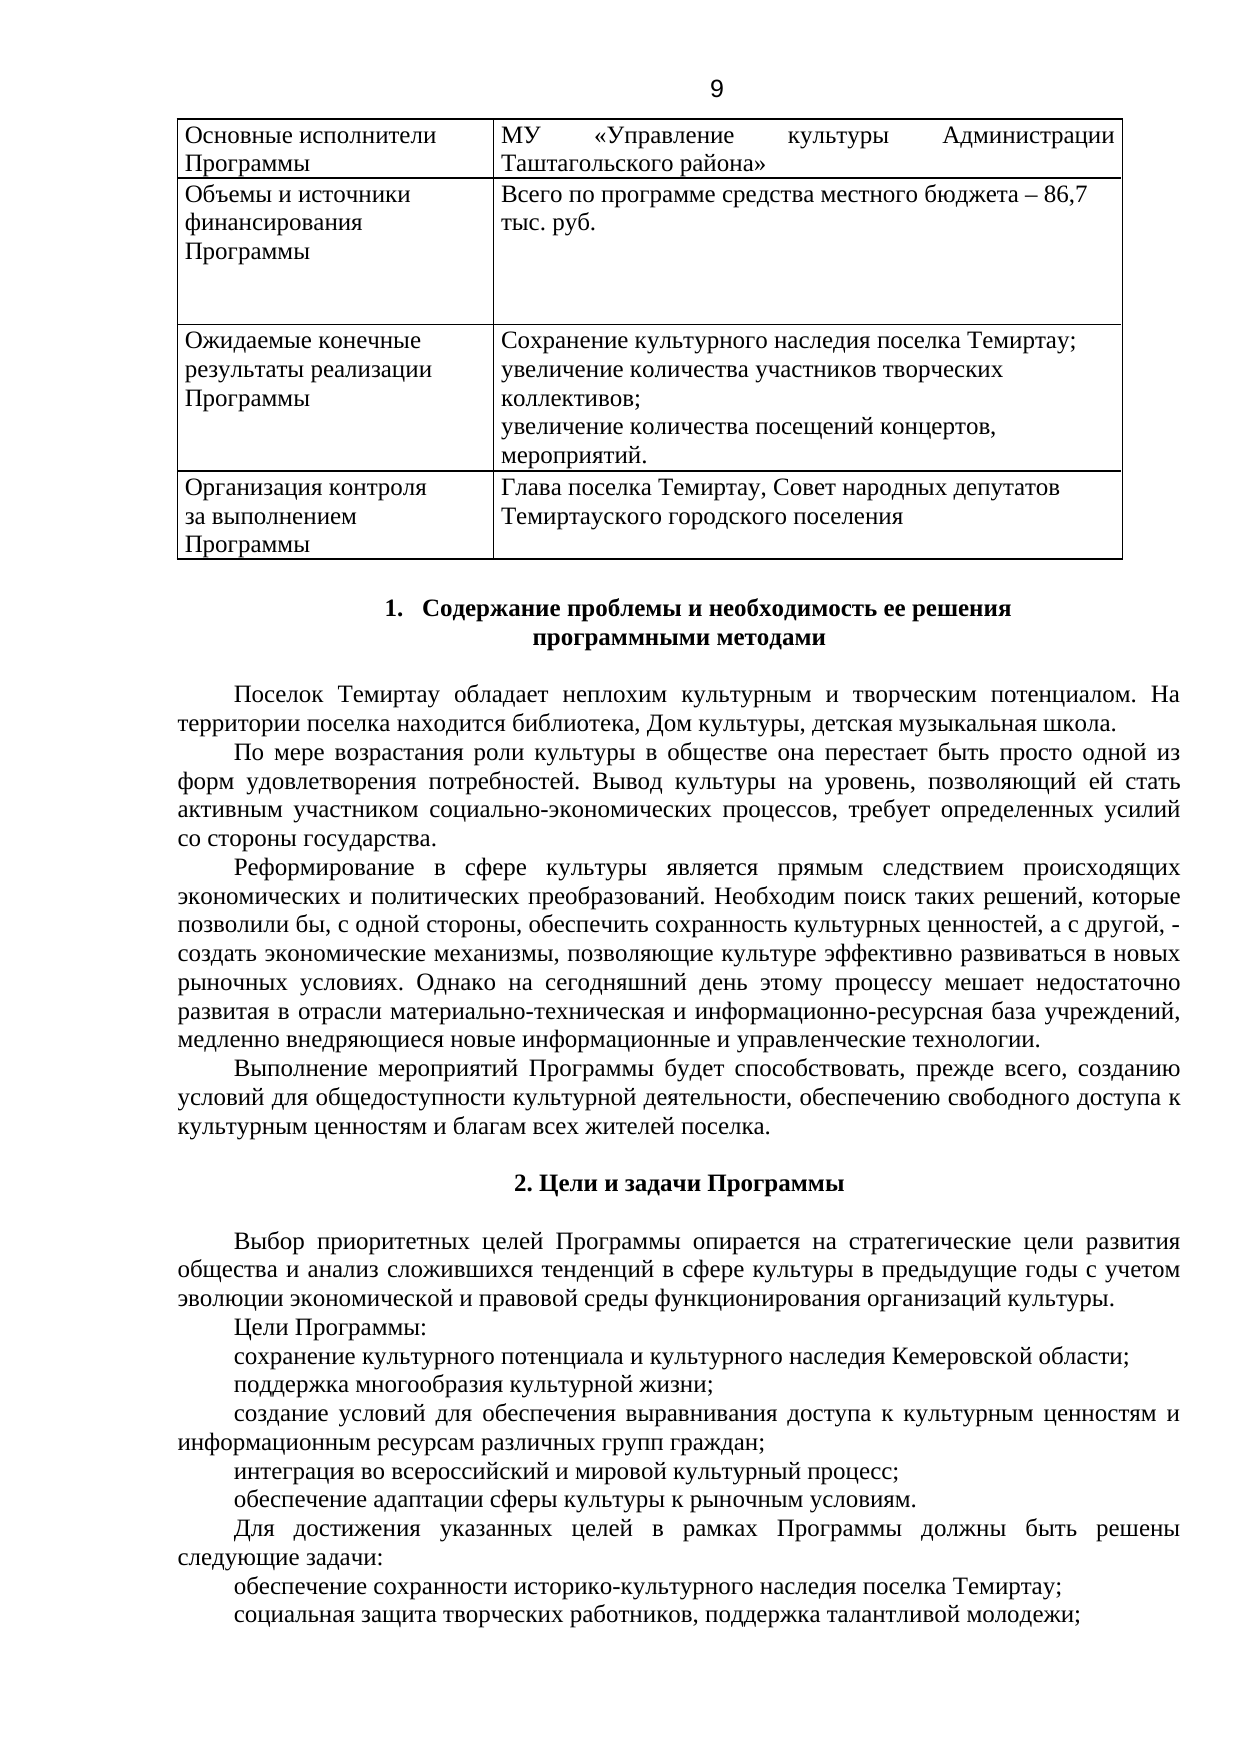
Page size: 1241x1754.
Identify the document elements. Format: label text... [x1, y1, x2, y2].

table_cell Ожидаемые конечные результаты реализации Программы [178, 325, 493, 470]
table_cell Организация контроля за выполнением Программы [178, 472, 493, 558]
table_cell МУ «Управление культуры Администрации Таштагольского района» [494, 120, 1122, 177]
table_cell Основные исполнители Программы [178, 120, 493, 177]
text Реформирование в сфере культуры является прямым следствием происходящих экономических и политических преобразований. Необходим поиск таких решений, которые позволили бы, с одной стороны, обеспечить сохранность культурных ценностей, а с другой, - создать экономические механизмы, позволяющие культуре эффективно развиваться в новых рыночных условиях. Однако на сегодняшний день этому процессу мешает недостаточно развитая в отрасли материально-техническая и информационно-ресурсная база учреждений, медленно внедряющиеся новые информационные и управленческие технологии. [177, 852, 1181, 1053]
text Для достижения указанных целей в рамках Программы должны быть решены следующие задачи: [177, 1513, 1181, 1571]
text По мере возрастания роли культуры в обществе она перестает быть просто одной из форм удовлетворения потребностей. Вывод культуры на уровень, позволяющий ей стать активным участником социально-экономических процессов, требует определенных усилий со стороны государства. [177, 737, 1181, 852]
text обеспечение сохранности историко-культурного наследия поселка Темиртау; [177, 1571, 1181, 1599]
text Цели Программы: [177, 1312, 1181, 1341]
table_cell Сохранение культурного наследия поселка Темиртау; увеличение количества участников творческих коллективов; увеличение количества посещений концертов, мероприятий. [494, 324, 1122, 470]
text создание условий для обеспечения выравнивания доступа к культурным ценностям и информационным ресурсам различных групп граждан; [177, 1398, 1181, 1456]
text интеграция во всероссийский и мировой культурный процесс; [177, 1456, 1181, 1484]
text Выбор приоритетных целей Программы опирается на стратегические цели развития общества и анализ сложившихся тенденций в сфере культуры в предыдущие годы с учетом эволюции экономической и правовой среды функционирования организаций культуры. [177, 1226, 1181, 1312]
table_cell Объемы и источники финансирования Программы [178, 179, 493, 324]
text сохранение культурного потенциала и культурного наследия Кемеровской области; [177, 1341, 1181, 1369]
text обеспечение адаптации сферы культуры к рыночным условиям. [177, 1484, 1181, 1513]
text Поселок Темиртау обладает неплохим культурным и творческим потенциалом. На территории поселка находится библиотека, Дом культуры, детская музыкальная школа. [177, 679, 1181, 737]
table_cell Всего по программе средства местного бюджета – 86,7 тыс. руб. [494, 177, 1122, 324]
text поддержка многообразия культурной жизни; [177, 1369, 1181, 1398]
text социальная защита творческих работников, поддержка талантливой молодежи; [177, 1599, 1181, 1628]
text 2. Цели и задачи Программы [177, 1168, 1181, 1197]
text Выполнение мероприятий Программы будет способствовать, прежде всего, созданию условий для общедоступности культурной деятельности, обеспечению свободного доступа к культурным ценностям и благам всех жителей поселка. [177, 1053, 1181, 1139]
table_cell Глава поселка Темиртау, Совет народных депутатов Темиртауского городского поселения [494, 470, 1122, 558]
list Содержание проблемы и необходимость ее решения [215, 593, 1181, 622]
text программными методами [177, 622, 1181, 651]
